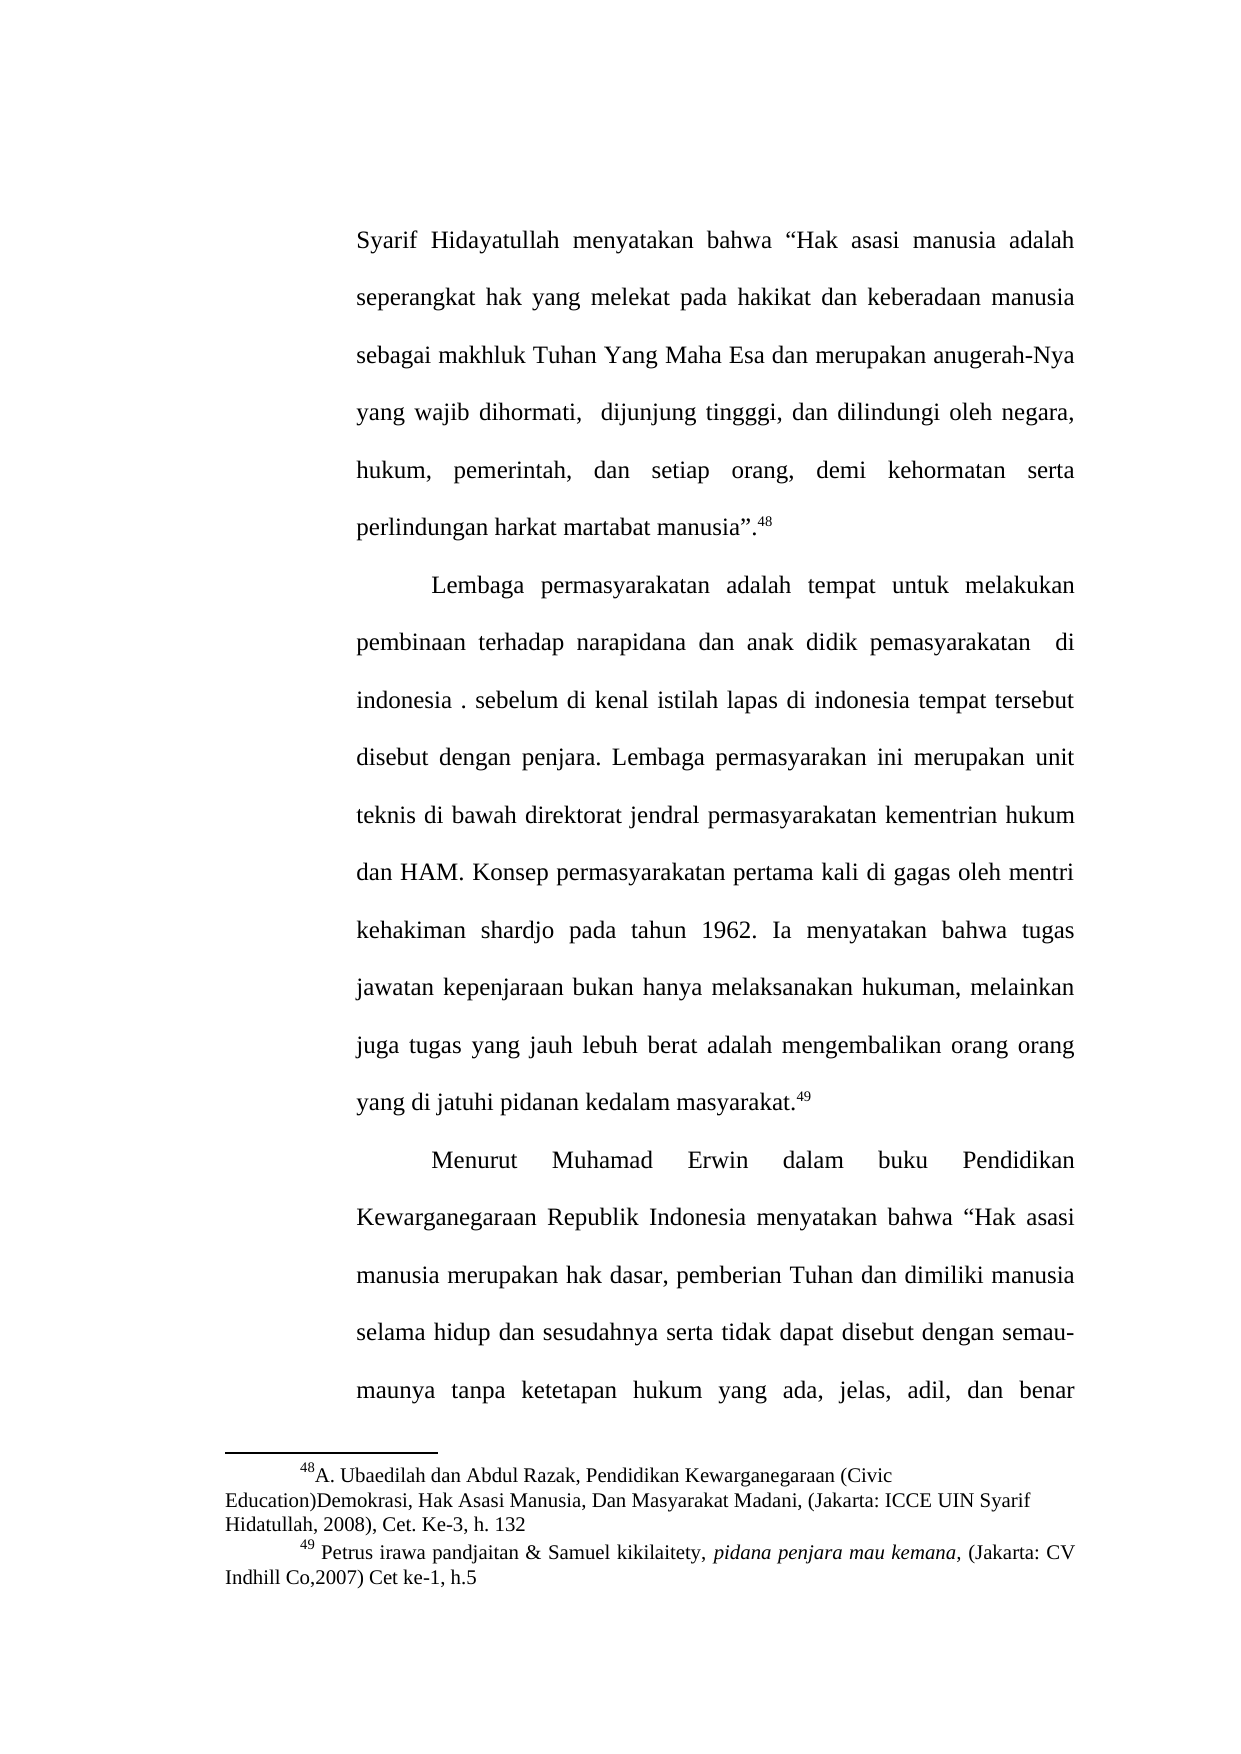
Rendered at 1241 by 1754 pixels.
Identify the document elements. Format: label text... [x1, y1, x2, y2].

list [356, 1145, 1075, 1404]
list Lembaga permasyarakatan adalah tempat untuk melakukan pembinaan terhadap narapidana dan anak didik pemasyarakatan di indonesia . sebelum di kenal istilah lapas di indonesia tempat tersebut disebut dengan penjara. Lembaga permasyarakan ini merupakan unit teknis di bawah direktorat jendral permasyarakatan kementrian hukum dan HAM. Konsep permasyarakatan pertama kali di gagas oleh mentri kehakiman shardjo pada tahun 1962. Ia menyatakan bahwa tugas jawatan kepenjaraan bukan hanya melaksanakan hukuman, melainkan juga tugas yang jauh lebuh berat adalah mengembalikan orang orang yang di jatuhi pidanan kedalam masyarakat. [356, 570, 1075, 1116]
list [356, 225, 1075, 541]
